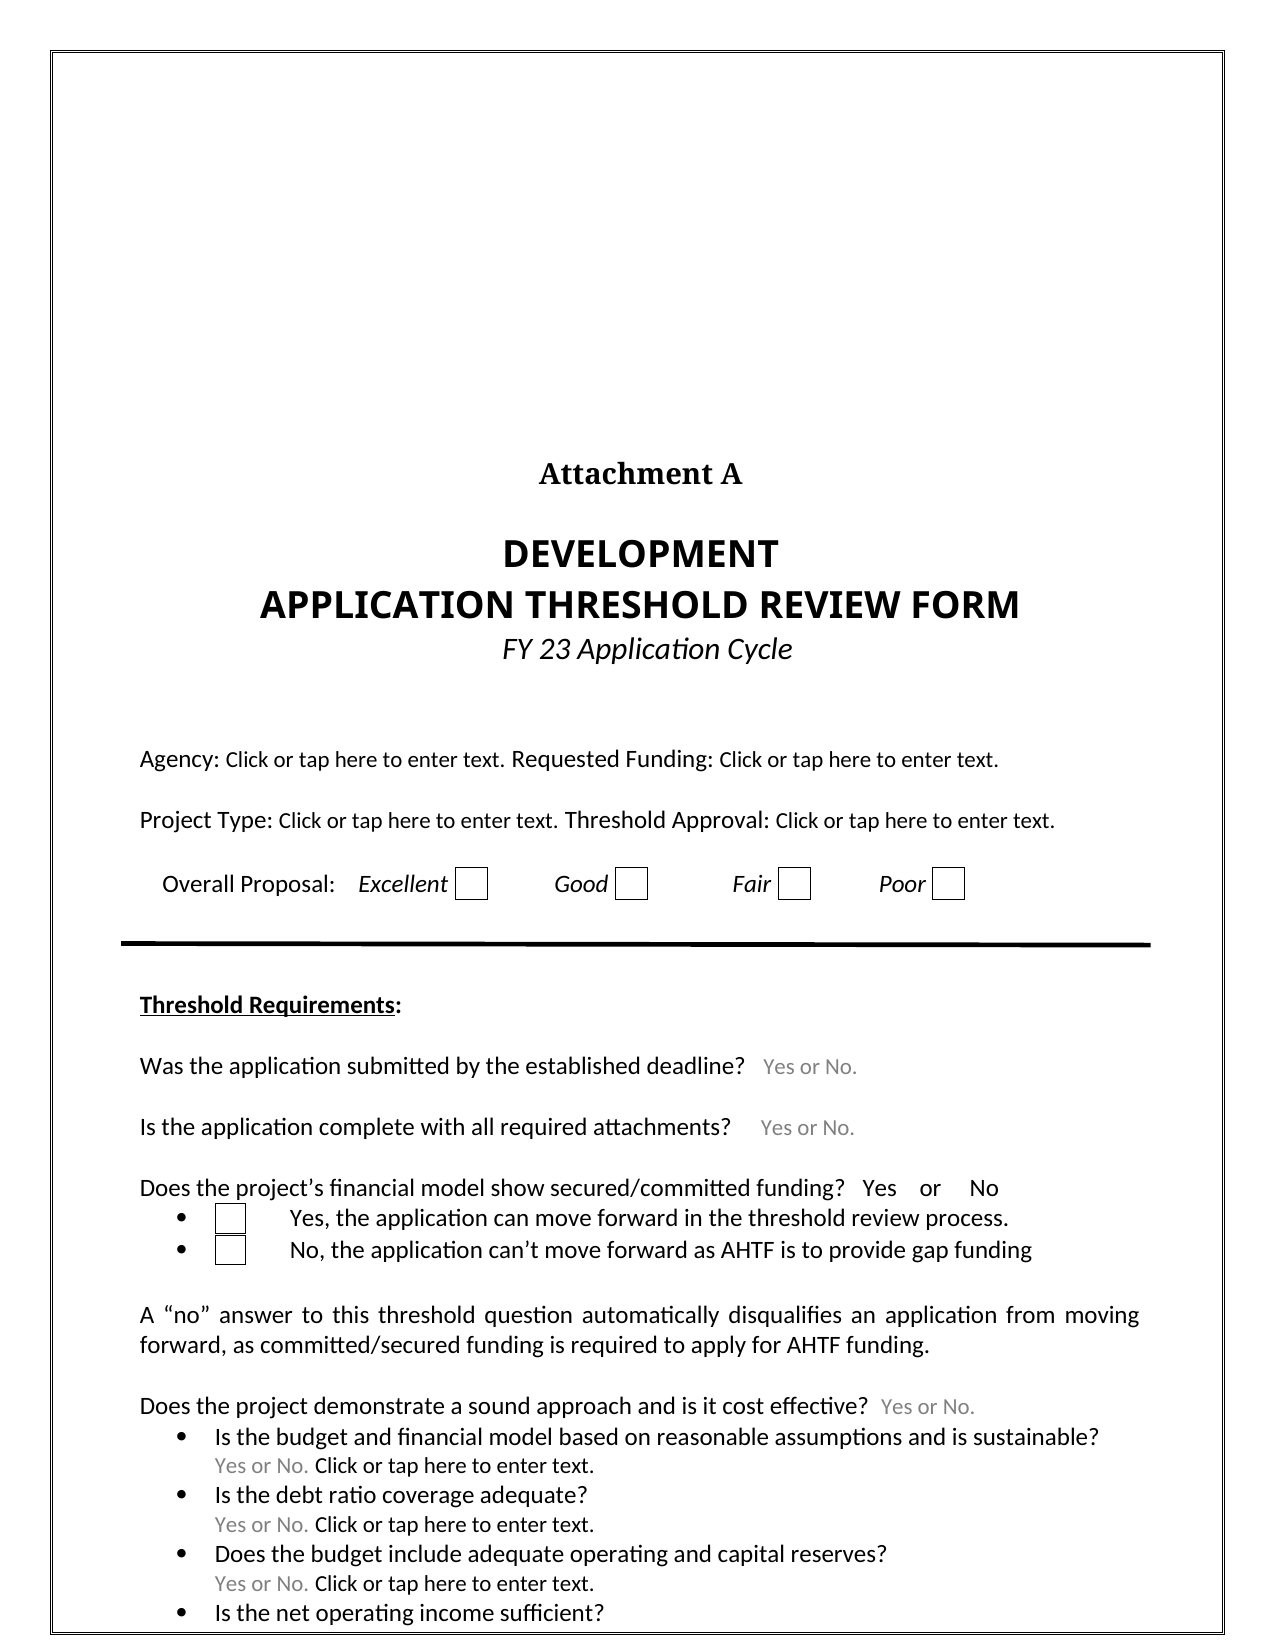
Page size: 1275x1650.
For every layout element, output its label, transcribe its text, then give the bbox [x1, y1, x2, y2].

text Threshold Requirements: [139, 989, 1141, 1019]
text Project Type: Threshold Approval: [139, 804, 1141, 835]
list Is the budget and financial model based on reasonable assumptions and is sustainable? [177, 1421, 1141, 1452]
text FY 23 Application Cycle [139, 629, 1141, 667]
list No, the application can’t move forward as AHTF is to provide gap funding [177, 1234, 1141, 1265]
text Was the application submitted by the established deadline? [139, 1050, 1141, 1080]
text Does the project demonstrate a sound approach and is it cost effective? [139, 1391, 1141, 1421]
text Does the project’s financial model show secured/committed funding? Yes or No [139, 1172, 1141, 1202]
text APPLICATION THRESHOLD REVIEW FORM [139, 578, 1141, 629]
text DEVELOPMENT [139, 527, 1141, 578]
list Yes, the application can move forward in the threshold review process. [177, 1202, 1141, 1234]
text Attachment A [139, 453, 1141, 493]
list Is the net operating income sufficient? [177, 1597, 1141, 1627]
text Is the application complete with all required attachments? [139, 1111, 1141, 1141]
text Agency: Requested Funding: [139, 743, 1141, 774]
list Is the debt ratio coverage adequate? [177, 1479, 1141, 1510]
text A “no” answer to this threshold question automatically disqualifies an application from moving forward, as committed/secured funding is required to apply for AHTF funding. [139, 1299, 1141, 1360]
list Does the budget include adequate operating and capital reserves? [177, 1538, 1141, 1569]
list Overall Proposal: Excellent Good Fair Poor [139, 866, 1141, 900]
